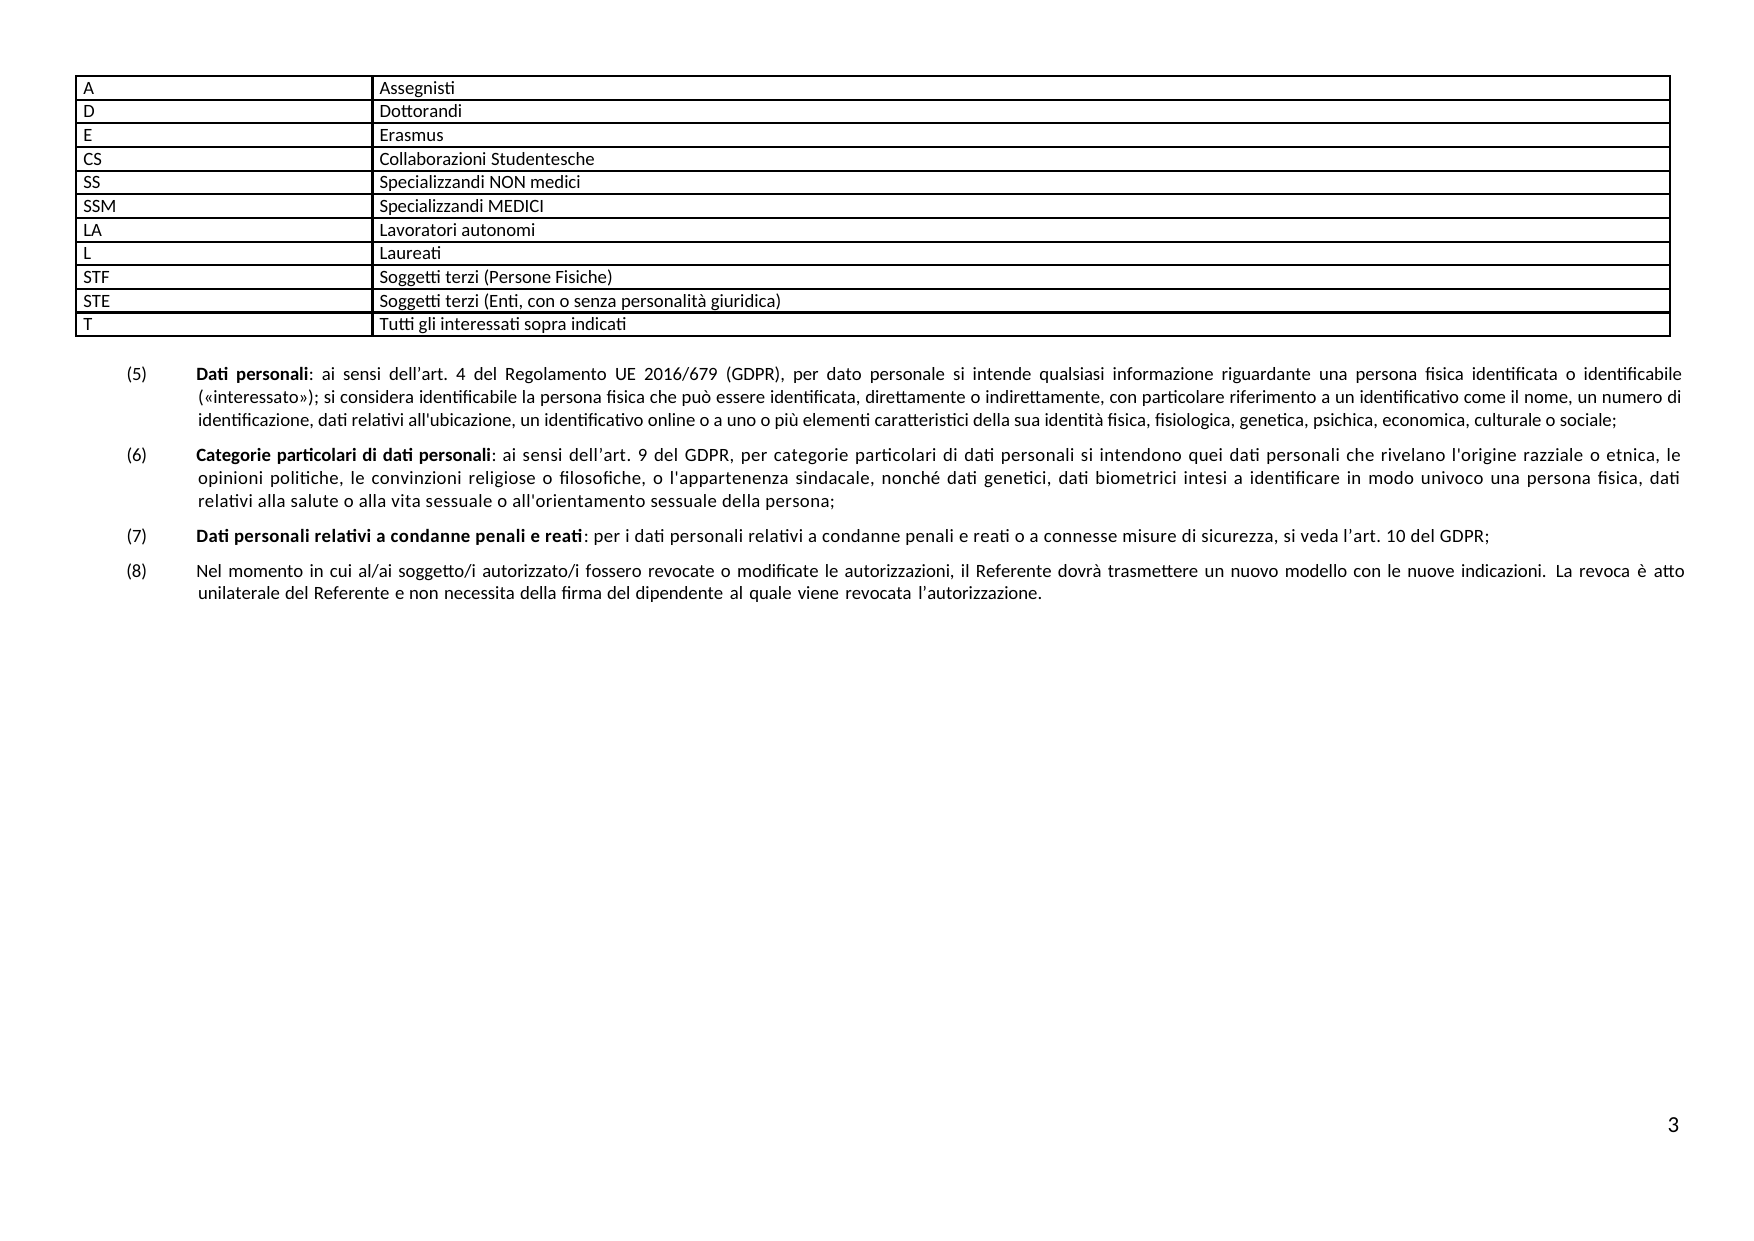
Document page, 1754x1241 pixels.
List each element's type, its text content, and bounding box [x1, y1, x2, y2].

table_cell Soggetti terzi (Enti, con o senza personalità giuridica) [374, 290, 1669, 311]
table_cell D [77, 101, 371, 122]
table_cell STE [77, 290, 371, 311]
table_cell Specializzandi NON medici [374, 172, 1669, 193]
subtitle Nel momento in cui al/ai soggetto/i autorizzato/i fossero revocate o modificate le autorizzazioni, il Referente dovrà trasmettere un nuovo modello con le nuove indicazioni. La revoca è atto unilaterale del Referente e non necessita della firma del dipendente al quale viene revocata l’autorizzazione. [126, 560, 1684, 604]
table_cell Collaborazioni Studentesche [374, 148, 1669, 169]
table_cell A [77, 77, 371, 99]
table_cell LA [77, 219, 371, 241]
table_cell Soggetti terzi (Persone Fisiche) [374, 266, 1669, 288]
table_cell Lavoratori autonomi [374, 219, 1669, 241]
list Dati personali relativi a condanne penali e reati: per i dati personali relativi a condanne penali e reati o a connesse misure di sicurezza, si veda l’art. 10 del GDPR; [126, 525, 1684, 548]
table_cell E [77, 124, 371, 146]
table_cell Erasmus [374, 124, 1669, 146]
table_cell T [77, 314, 371, 335]
table_cell Tutti gli interessati sopra indicati [374, 314, 1669, 335]
list Dati personali: ai sensi dell’art. 4 del Regolamento UE 2016/679 (GDPR), per dato personale si intende qualsiasi informazione riguardante una persona fisica identificata o identificabile («interessato»); si considera identificabile la persona fisica che può essere identificata, direttamente o indirettamente, con particolare riferimento a un identificativo come il nome, un numero di identificazione, dati relativi all'ubicazione, un identificativo online o a uno o più elementi caratteristici della sua identità fisica, fisiologica, genetica, psichica, economica, culturale o sociale; [126, 362, 1684, 431]
table_cell Laureati [374, 243, 1669, 264]
table_cell STF [77, 266, 371, 288]
table_cell SSM [77, 195, 371, 217]
table_cell L [77, 243, 371, 264]
table_cell CS [77, 148, 371, 169]
table_cell Specializzandi MEDICI [374, 195, 1669, 217]
table_cell Assegnisti [374, 77, 1669, 99]
table_cell SS [77, 172, 371, 193]
table_cell Dottorandi [374, 101, 1669, 122]
list Categorie particolari di dati personali: ai sensi dell’art. 9 del GDPR, per categorie particolari di dati personali si intendono quei dati personali che rivelano l'origine razziale o etnica, le opinioni politiche, le convinzioni religiose o filosofiche, o l'appartenenza sindacale, nonché dati genetici, dati biometrici intesi a identificare in modo univoco una persona fisica, dati relativi alla salute o alla vita sessuale o all'orientamento sessuale della persona; [126, 443, 1684, 512]
